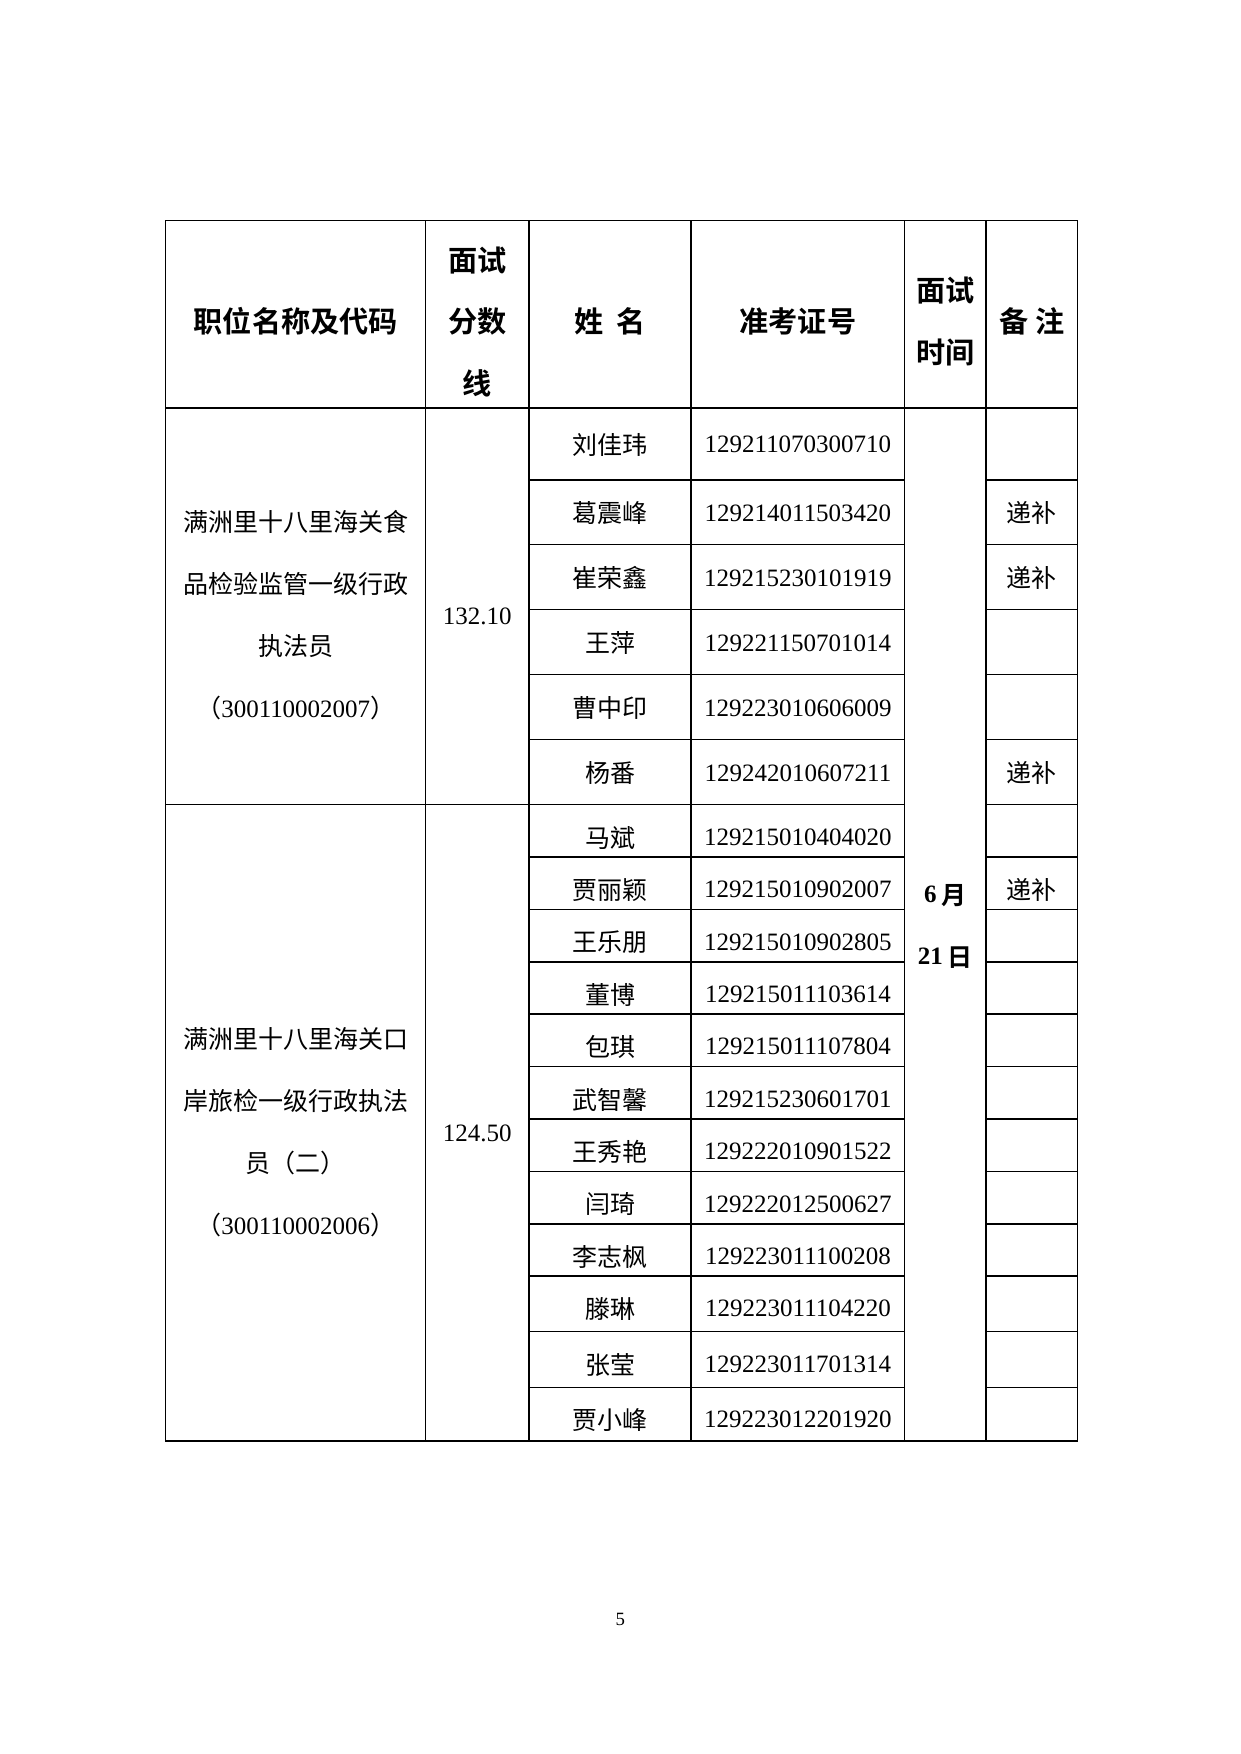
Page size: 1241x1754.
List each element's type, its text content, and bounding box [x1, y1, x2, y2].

table_cell [987, 910, 1077, 961]
table_cell 李志枫 [530, 1225, 690, 1275]
table_cell 王秀艳 [530, 1120, 690, 1171]
table_cell 贾丽颖 [530, 858, 690, 908]
table_cell 129215010902805 [692, 910, 904, 961]
table_cell 129215010404020 [692, 805, 904, 856]
table_cell [987, 1388, 1077, 1440]
table_cell 124.50 [426, 805, 528, 1440]
table_cell [987, 675, 1077, 739]
table_cell 递补 [987, 481, 1077, 544]
table_cell 递补 [987, 740, 1077, 804]
table_cell [987, 1015, 1077, 1066]
table_cell 129223010606009 [692, 675, 904, 739]
table_cell 张莹 [530, 1332, 690, 1386]
table_cell 129215011107804 [692, 1015, 904, 1066]
table_cell [987, 409, 1077, 479]
table_header 准考证号 [692, 221, 904, 407]
table_cell 杨番 [530, 740, 690, 804]
table_cell [987, 1120, 1077, 1171]
table_cell 129221150701014 [692, 610, 904, 674]
table_cell [987, 1172, 1077, 1223]
table_cell 129223012201920 [692, 1388, 904, 1440]
table_cell 董博 [530, 963, 690, 1013]
table_cell 马斌 [530, 805, 690, 856]
table_header 面试时间 [905, 221, 985, 407]
table_cell 滕琳 [530, 1277, 690, 1331]
table_cell 129215011103614 [692, 963, 904, 1013]
table_cell 129215230601701 [692, 1067, 904, 1118]
table_cell [987, 1225, 1077, 1275]
table_cell 129222012500627 [692, 1172, 904, 1223]
table_cell 129214011503420 [692, 481, 904, 544]
table_cell 129222010901522 [692, 1120, 904, 1171]
table_cell [987, 1277, 1077, 1331]
table_header 职位名称及代码 [166, 221, 425, 407]
table_cell [987, 1332, 1077, 1386]
table_cell 崔荣鑫 [530, 545, 690, 609]
table_cell 递补 [987, 545, 1077, 609]
table_cell 满洲里十八里海关食品检验监管一级行政执法员（300110002007） [166, 409, 425, 804]
table_cell 129223011100208 [692, 1225, 904, 1275]
table_header 备 注 [987, 221, 1077, 407]
table_header 姓 名 [530, 221, 690, 407]
table_cell 6月21日 [905, 409, 985, 1440]
table_cell 王萍 [530, 610, 690, 674]
table_cell 武智馨 [530, 1067, 690, 1118]
table_cell 129211070300710 [692, 409, 904, 479]
table_cell 王乐朋 [530, 910, 690, 961]
table_cell 129242010607211 [692, 740, 904, 804]
table_cell [987, 1067, 1077, 1118]
table_cell [987, 610, 1077, 674]
table_cell 递补 [987, 858, 1077, 908]
table_header 面试 分数线 [426, 221, 528, 407]
table_cell 刘佳玮 [530, 409, 690, 479]
table_cell 贾小峰 [530, 1388, 690, 1440]
table_cell 129215010902007 [692, 858, 904, 908]
table_cell 132.10 [426, 409, 528, 804]
table_cell [987, 963, 1077, 1013]
table_cell 包琪 [530, 1015, 690, 1066]
table_cell 129215230101919 [692, 545, 904, 609]
table_cell 葛震峰 [530, 481, 690, 544]
table_cell 闫琦 [530, 1172, 690, 1223]
table_cell [987, 805, 1077, 856]
table_cell 曹中印 [530, 675, 690, 739]
table_cell 129223011701314 [692, 1332, 904, 1386]
table_cell 129223011104220 [692, 1277, 904, 1331]
table_cell 满洲里十八里海关口岸旅检一级行政执法员（二）（300110002006） [166, 805, 425, 1440]
